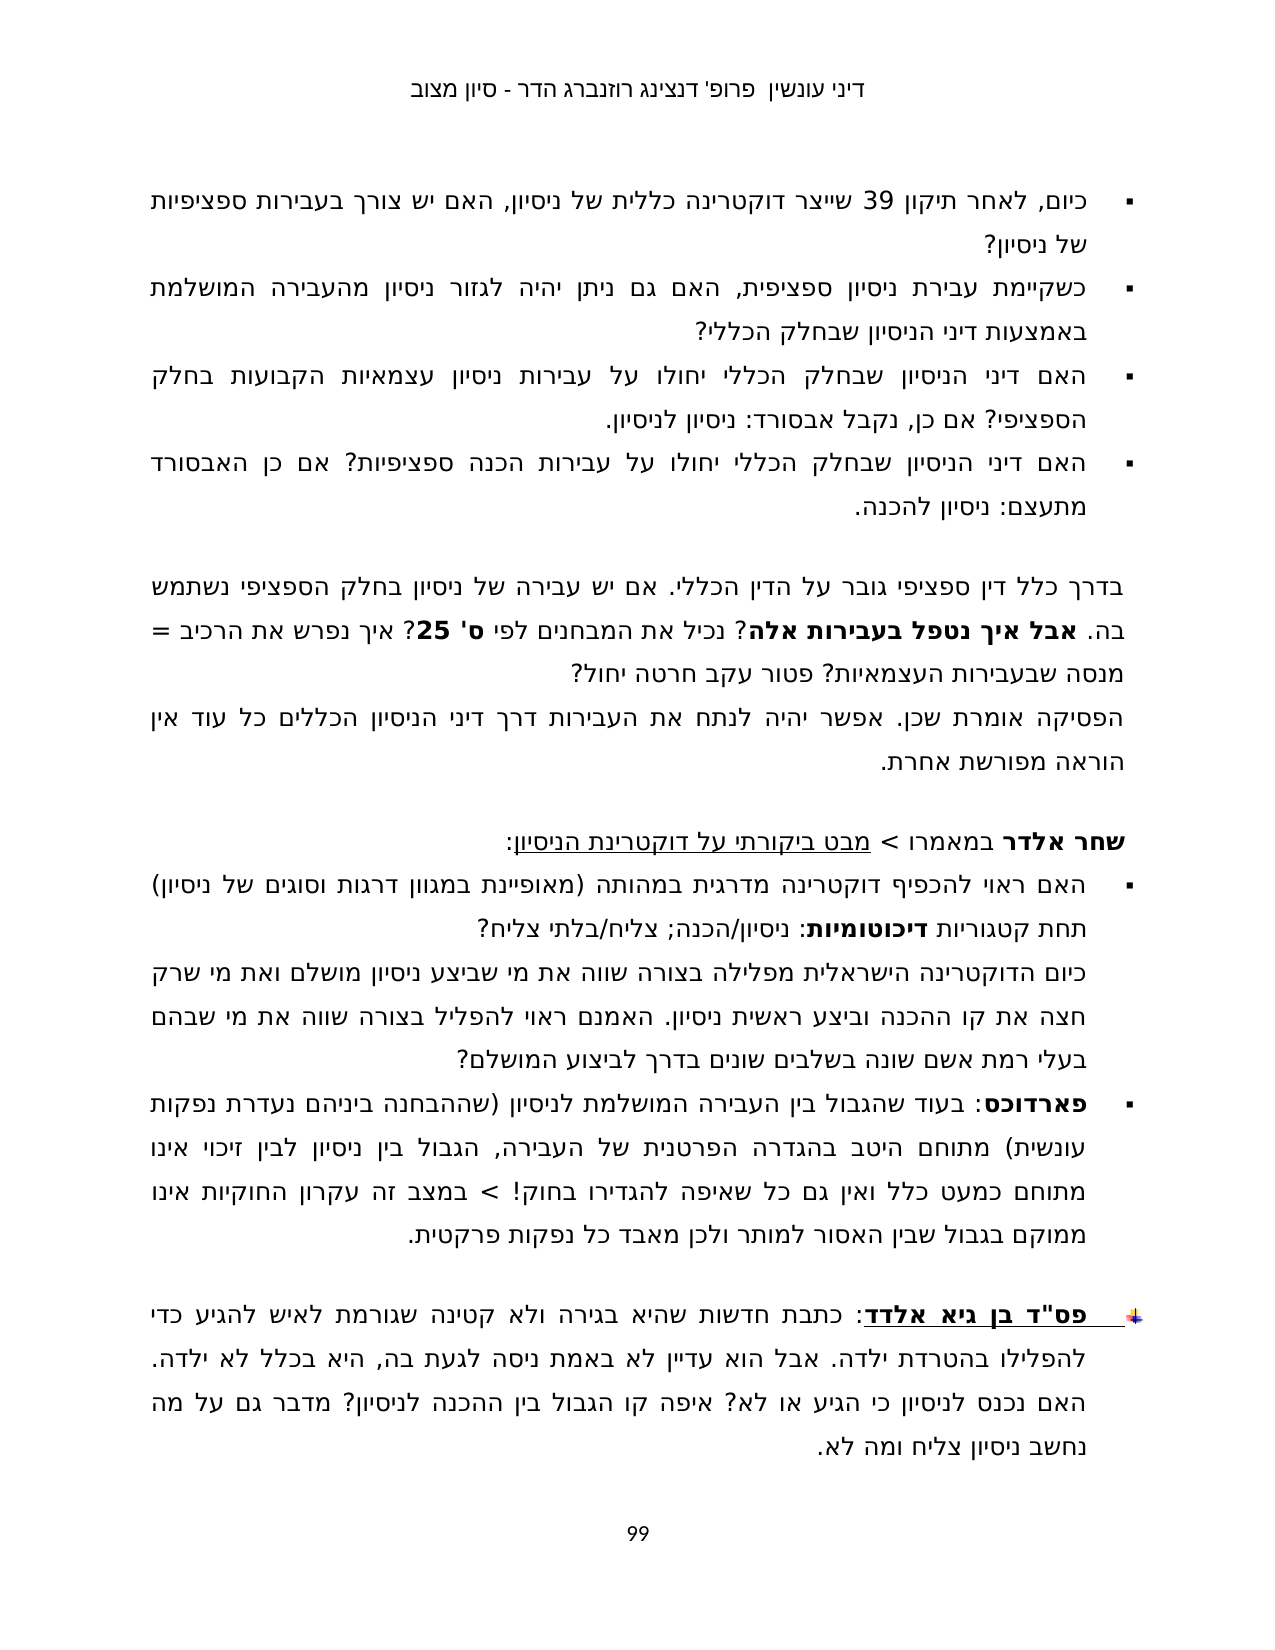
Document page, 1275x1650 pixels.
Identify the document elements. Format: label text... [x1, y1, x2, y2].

text שחר אלדר במאמרו > מבט ביקורתי על דוקטרינת הניסיון: [150, 827, 1125, 856]
list האם דיני הניסיון שבחלק הכללי יחולו על עבירות הכנה ספציפיות? אם כן האבסורד מתעצם: ניסיון להכנה. [150, 448, 1125, 521]
text בדרך כלל דין ספציפי גובר על הדין הכללי. אם יש עבירה של ניסיון בחלק הספציפי נשתמש בה. אבל איך נטפל בעבירות אלה? נכיל את המבחנים לפי ס' 25? איך נפרש את הרכיב = מנסה שבעבירות העצמאיות? פטור עקב חרטה יחול? [150, 572, 1125, 689]
list פארדוכס: בעוד שהגבול בין העבירה המושלמת לניסיון (שההבחנה ביניהם נעדרת נפקות עונשית) מתוחם היטב בהגדרה הפרטנית של העבירה, הגבול בין ניסיון לבין זיכוי אינו מתוחם כמעט כלל ואין גם כל שאיפה להגדירו בחוק! > במצב זה עקרון החוקיות אינו ממוקם בגבול שבין האסור למותר ולכן מאבד כל נפקות פרקטית. [150, 1089, 1125, 1250]
list האם ראוי להכפיף דוקטרינה מדרגית במהותה (מאופיינת במגוון דרגות וסוגים של ניסיון) תחת קטגוריות דיכוטומיות: ניסיון/הכנה; צליח/בלתי צליח? [150, 871, 1125, 943]
list האם דיני הניסיון שבחלק הכללי יחולו על עבירות ניסיון עצמאיות הקבועות בחלק הספציפי? אם כן, נקבל אבסורד: ניסיון לניסיון. [150, 361, 1125, 434]
picture [1126, 1307, 1143, 1324]
list כיום הדוקטרינה הישראלית מפלילה בצורה שווה את מי שביצע ניסיון מושלם ואת מי שרק חצה את קו ההכנה וביצע ראשית ניסיון. האמנם ראוי להפליל בצורה שווה את מי שבהם בעלי רמת אשם שונה בשלבים שונים בדרך לביצוע המושלם? [150, 958, 1087, 1075]
text הפסיקה אומרת שכן. אפשר יהיה לנתח את העבירות דרך דיני הניסיון הכללים כל עוד אין הוראה מפורשת אחרת. [150, 703, 1125, 776]
list כיום, לאחר תיקון 39 שייצר דוקטרינה כללית של ניסיון, האם יש צורך בעבירות ספציפיות של ניסיון? [150, 186, 1125, 259]
list פס"ד בן גיא אלדד: כתבת חדשות שהיא בגירה ולא קטינה שגורמת לאיש להגיע כדי להפלילו בהטרדת ילדה. אבל הוא עדיין לא באמת ניסה לגעת בה, היא בכלל לא ילדה. האם נכנס לניסיון כי הגיע או לא? איפה קו הגבול בין ההכנה לניסיון? מדבר גם על מה נחשב ניסיון צליח ומה לא. [150, 1300, 1125, 1461]
list כשקיימת עבירת ניסיון ספציפית, האם גם ניתן יהיה לגזור ניסיון מהעבירה המושלמת באמצעות דיני הניסיון שבחלק הכללי? [150, 273, 1125, 346]
